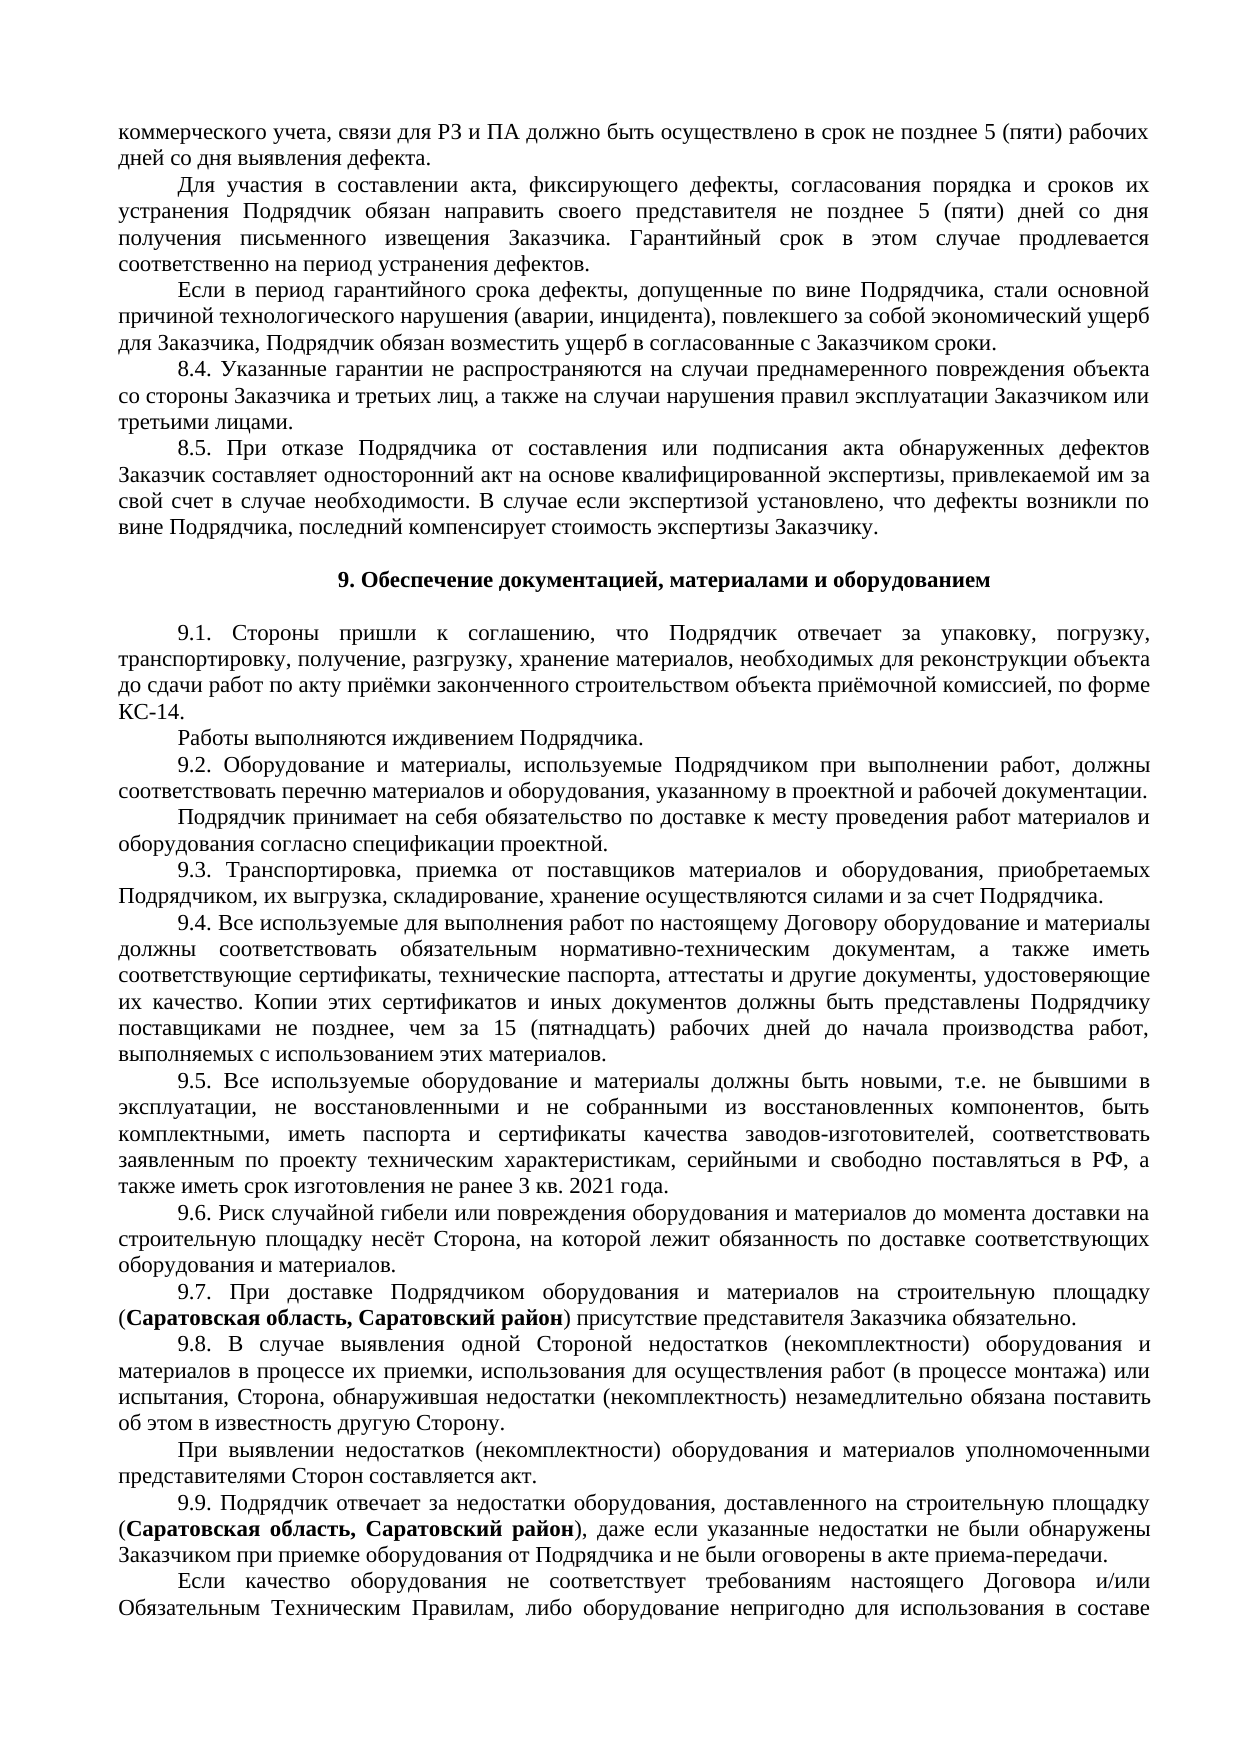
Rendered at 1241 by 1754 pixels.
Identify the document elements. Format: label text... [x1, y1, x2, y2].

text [118, 118, 1152, 171]
text 9.7. При доставке Подрядчиком оборудования и материалов на строительную площадку (Саратовская область, Саратовский район) присутствие представителя Заказчика обязательно. [118, 1278, 1152, 1330]
text Если в период гарантийного срока дефекты, допущенные по вине Подрядчика, стали основной причиной технологического нарушения (аварии, инцидента), повлекшего за собой экономический ущерб для Заказчика, Подрядчик обязан возместить ущерб в согласованные с Заказчиком сроки. [118, 276, 1152, 355]
text Подрядчик принимает на себя обязательство по доставке к месту проведения работ материалов и оборудования согласно спецификации проектной. [118, 803, 1152, 856]
text 8.5. При отказе Подрядчика от составления или подписания акта обнаруженных дефектов Заказчик составляет односторонний акт на основе квалифицированной экспертизы, привлекаемой им за свой счет в случае необходимости. В случае если экспертизой установлено, что дефекты возникли по вине Подрядчика, последний компенсирует стоимость экспертизы Заказчику. [118, 434, 1152, 540]
text 9.2. Оборудование и материалы, используемые Подрядчиком при выполнении работ, должны соответствовать перечню материалов и оборудования, указанному в проектной и рабочей документации. [118, 751, 1152, 803]
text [118, 1568, 1152, 1620]
text 9. Обеспечение документацией, материалами и оборудованием [118, 566, 1152, 592]
text 8.4. Указанные гарантии не распространяются на случаи преднамеренного повреждения объекта со стороны Заказчика и третьих лиц, а также на случаи нарушения правил эксплуатации Заказчиком или третьими лицами. [118, 355, 1152, 434]
text Работы выполняются иждивением Подрядчика. [118, 724, 1152, 751]
text 9.9. Подрядчик отвечает за недостатки оборудования, доставленного на строительную площадку (Саратовская область, Саратовский район), даже если указанные недостатки не были обнаружены Заказчиком при приемке оборудования от Подрядчика и не были оговорены в акте приема-передачи. [118, 1488, 1152, 1568]
text Для участия в составлении акта, фиксирующего дефекты, согласования порядка и сроков их устранения Подрядчик обязан направить своего представителя не позднее 5 (пяти) дней со дня получения письменного извещения Заказчика. Гарантийный срок в этом случае продлевается соответственно на период устранения дефектов. [118, 171, 1152, 276]
text 9.5. Все используемые оборудование и материалы должны быть новыми, т.е. не бывшими в эксплуатации, не восстановленными и не собранными из восстановленных компонентов, быть комплектными, иметь паспорта и сертификаты качества заводов-изготовителей, соответствовать заявленным по проекту техническим характеристикам, серийными и свободно поставляться в РФ, а также иметь срок изготовления не ранее 3 кв. 2021 года. [118, 1067, 1152, 1199]
text 9.3. Транспортировка, приемка от поставщиков материалов и оборудования, приобретаемых Подрядчиком, их выгрузка, складирование, хранение осуществляются силами и за счет Подрядчика. [118, 856, 1152, 909]
text 9.8. В случае выявления одной Стороной недостатков (некомплектности) оборудования и материалов в процессе их приемки, использования для осуществления работ (в процессе монтажа) или испытания, Сторона, обнаружившая недостатки (некомплектность) незамедлительно обязана поставить об этом в известность другую Сторону. [118, 1330, 1152, 1436]
text 9.6. Риск случайной гибели или повреждения оборудования и материалов до момента доставки на строительную площадку несёт Сторона, на которой лежит обязанность по доставке соответствующих оборудования и материалов. [118, 1199, 1152, 1278]
text 9.1. Стороны пришли к соглашению, что Подрядчик отвечает за упаковку, погрузку, транспортировку, получение, разгрузку, хранение материалов, необходимых для реконструкции объекта до сдачи работ по акту приёмки законченного строительством объекта приёмочной комиссией, по форме КС-14. [118, 619, 1152, 724]
text 9.4. Все используемые для выполнения работ по настоящему Договору оборудование и материалы должны соответствовать обязательным нормативно-техническим документам, а также иметь соответствующие сертификаты, технические паспорта, аттестаты и другие документы, удостоверяющие их качество. Копии этих сертификатов и иных документов должны быть представлены Подрядчику поставщиками не позднее, чем за 15 (пятнадцать) рабочих дней до начала производства работ, выполняемых с использованием этих материалов. [118, 909, 1152, 1067]
text При выявлении недостатков (некомплектности) оборудования и материалов уполномоченными представителями Сторон составляется акт. [118, 1436, 1152, 1488]
